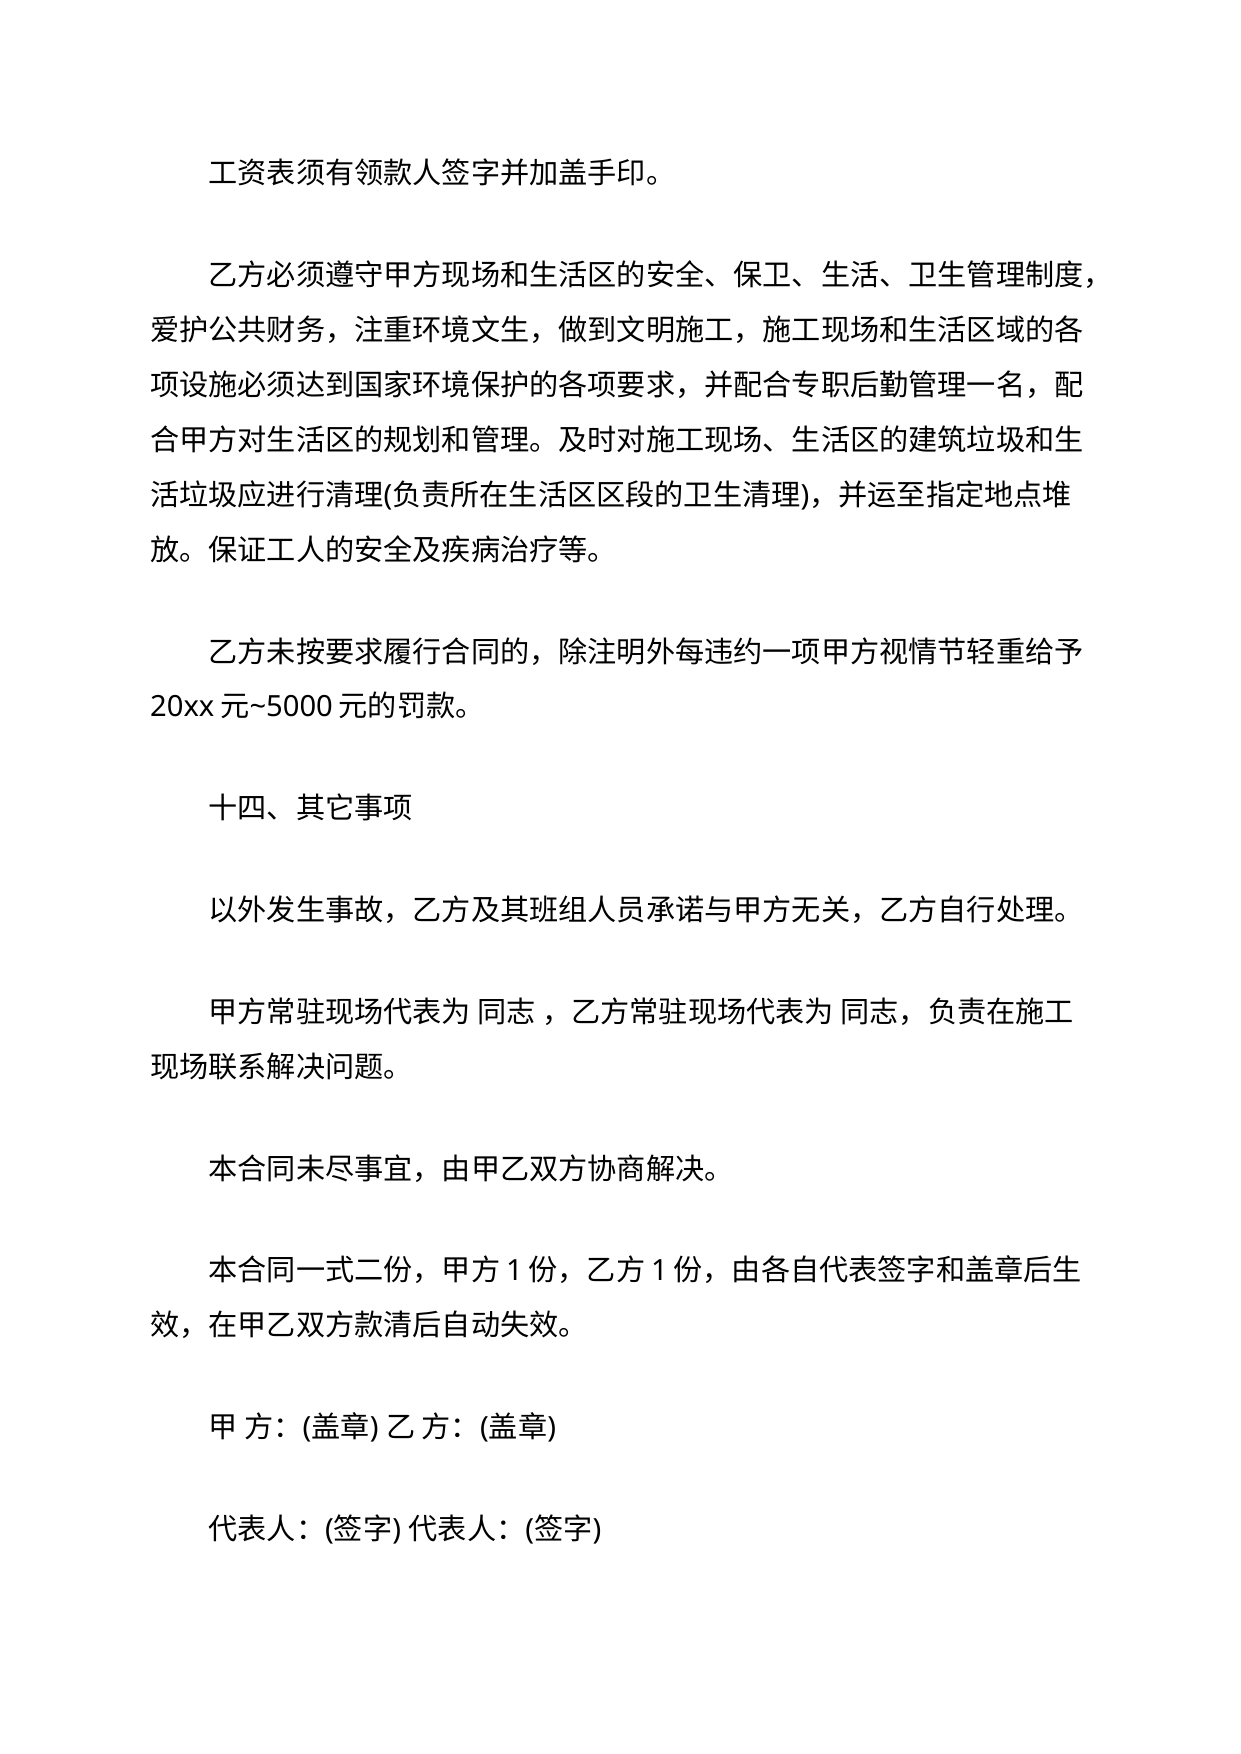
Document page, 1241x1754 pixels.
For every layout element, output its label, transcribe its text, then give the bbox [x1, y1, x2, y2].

text 本合同一式二份，甲方1份，乙方1份，由各自代表签字和盖章后生效，在甲乙双方款清后自动失效。 [150, 1247, 1090, 1344]
text 乙方未按要求履行合同的，除注明外每违约一项甲方视情节轻重给予20xx元~5000元的罚款。 [150, 628, 1090, 725]
text 甲方常驻现场代表为 同志 ，乙方常驻现场代表为 同志，负责在施工现场联系解决问题。 [150, 988, 1090, 1086]
text 甲 方：(盖章) 乙 方：(盖章) [150, 1404, 1090, 1446]
text 十四、其它事项 [150, 785, 1090, 827]
text 乙方必须遵守甲方现场和生活区的安全、保卫、生活、卫生管理制度，爱护公共财务，注重环境文生，做到文明施工，施工现场和生活区域的各项设施必须达到国家环境保护的各项要求，并配合专职后勤管理一名，配合甲方对生活区的规划和管理。及时对施工现场、生活区的建筑垃圾和生活垃圾应进行清理(负责所在生活区区段的卫生清理)，并运至指定地点堆放。保证工人的安全及疾病治疗等。 [150, 252, 1090, 569]
text 工资表须有领款人签字并加盖手印。 [150, 150, 1090, 192]
text 本合同未尽事宜，由甲乙双方协商解决。 [150, 1145, 1090, 1187]
text 代表人：(签字) 代表人：(签字) [150, 1506, 1090, 1548]
text 以外发生事故，乙方及其班组人员承诺与甲方无关，乙方自行处理。 [150, 887, 1090, 929]
